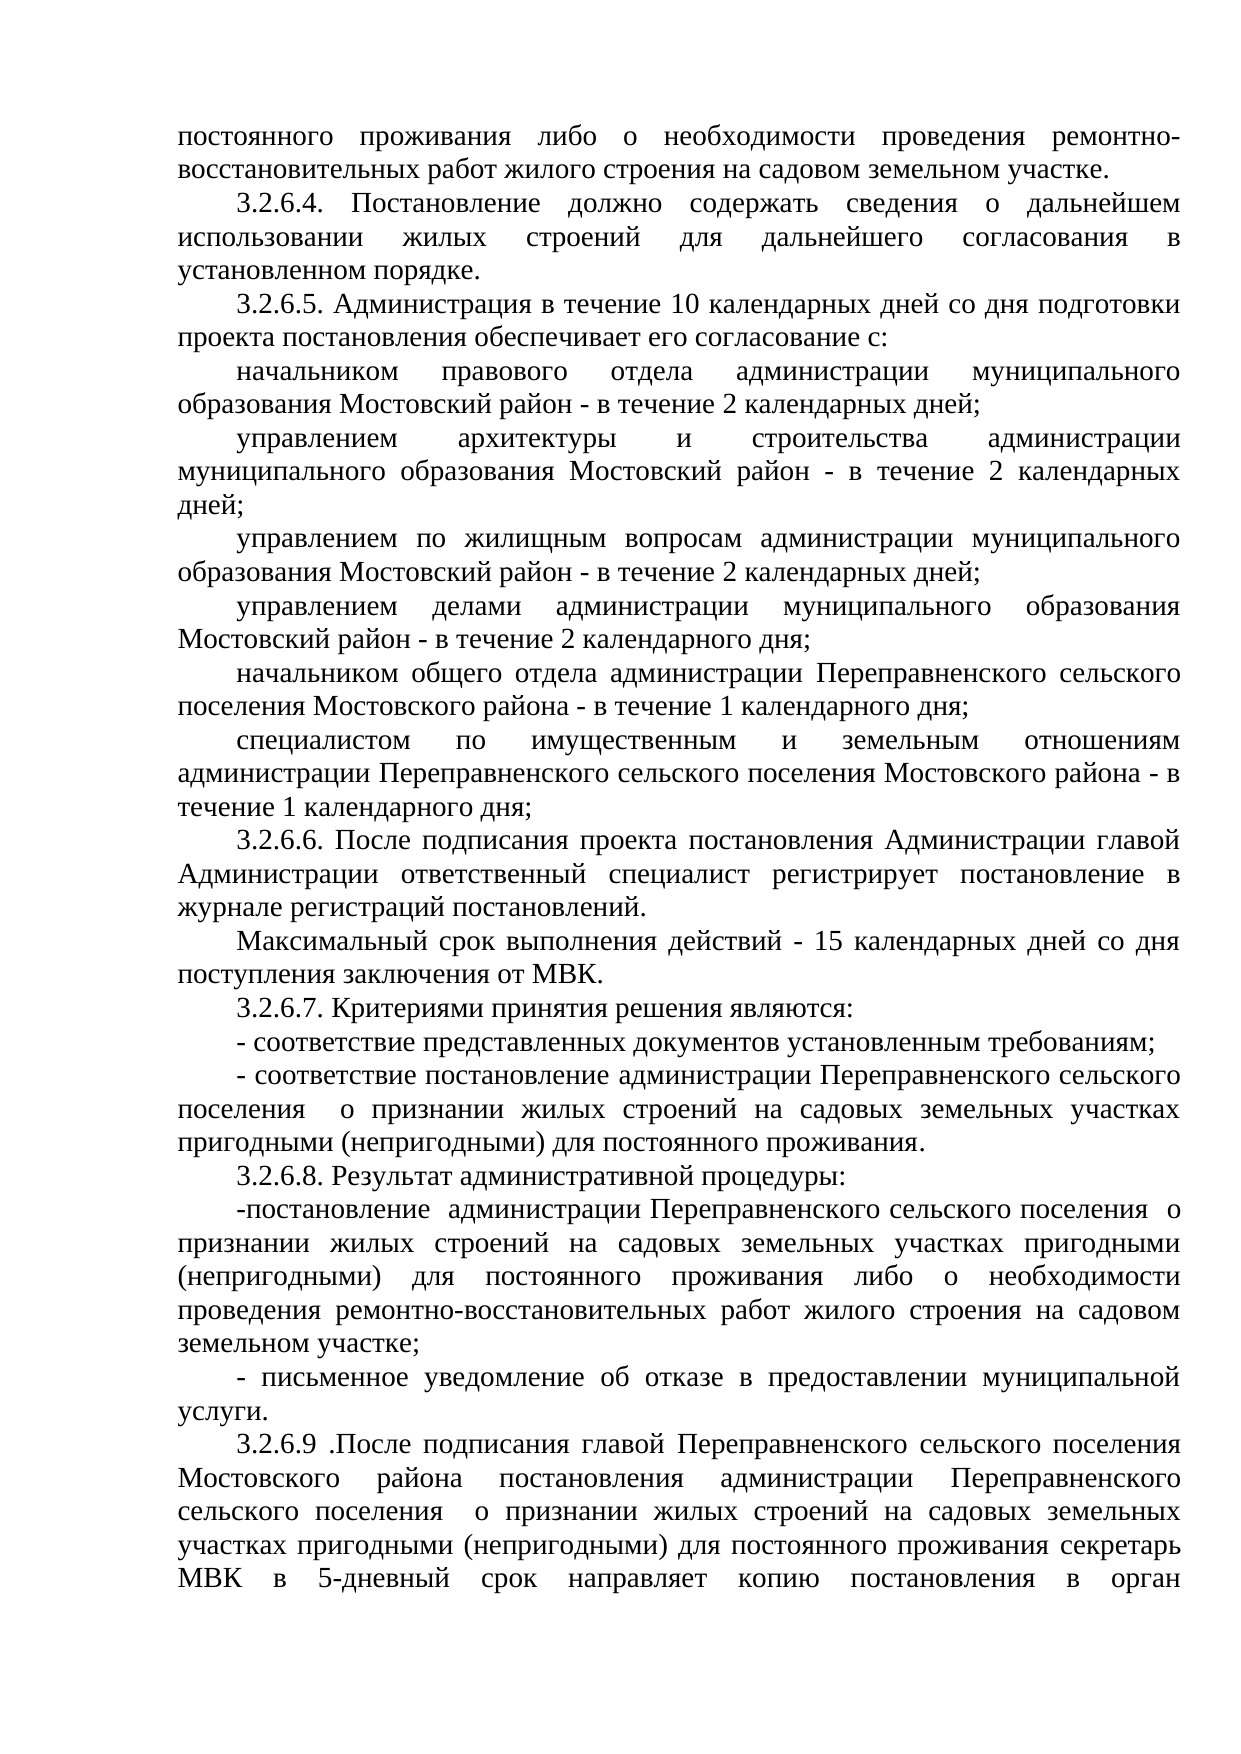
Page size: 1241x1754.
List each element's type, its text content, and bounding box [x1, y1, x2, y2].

text специалистом по имущественным и земельным отношениям администрации Переправненского сельского поселения Мостовского района - в течение 1 календарного дня; [177, 722, 1181, 822]
text Максимальный срок выполнения действий - 15 календарных дней со дня поступления заключения от МВК. [177, 923, 1181, 990]
text управлением по жилищным вопросам администрации муниципального образования Мостовский район - в течение 2 календарных дней; [177, 521, 1181, 588]
text 3.2.6.6. После подписания проекта постановления Администрации главой Администрации ответственный специалист регистрирует постановление в журнале регистраций постановлений. [177, 822, 1181, 923]
text - соответствие представленных документов установленным требованиям; [177, 1024, 1181, 1057]
text 3.2.6.5. Администрация в течение 10 календарных дней со дня подготовки проекта постановления обеспечивает его согласование с: [177, 286, 1181, 353]
text - письменное уведомление об отказе в предоставлении муниципальной услуги. [177, 1359, 1181, 1426]
text 3.2.6.8. Результат административной процедуры: [177, 1158, 1181, 1191]
text управлением делами администрации муниципального образования Мостовский район - в течение 2 календарного дня; [177, 588, 1181, 655]
text 3.2.6.7. Критериями принятия решения являются: [177, 990, 1181, 1024]
text начальником общего отдела администрации Переправненского сельского поселения Мостовского района - в течение 1 календарного дня; [177, 655, 1181, 722]
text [177, 118, 1181, 185]
text -постановление администрации Переправненского сельского поселения о признании жилых строений на садовых земельных участках пригодными (непригодными) для постоянного проживания либо о необходимости проведения ремонтно-восстановительных работ жилого строения на садовом земельном участке; [177, 1191, 1181, 1359]
text - соответствие постановление администрации Переправненского сельского поселения о признании жилых строений на садовых земельных участках пригодными (непригодными) для постоянного проживания. [177, 1057, 1181, 1158]
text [177, 1426, 1181, 1594]
text начальником правового отдела администрации муниципального образования Мостовский район - в течение 2 календарных дней; [177, 353, 1181, 420]
text управлением архитектуры и строительства администрации муниципального образования Мостовский район - в течение 2 календарных дней; [177, 420, 1181, 521]
text 3.2.6.4. Постановление должно содержать сведения о дальнейшем использовании жилых строений для дальнейшего согласования в установленном порядке. [177, 185, 1181, 286]
